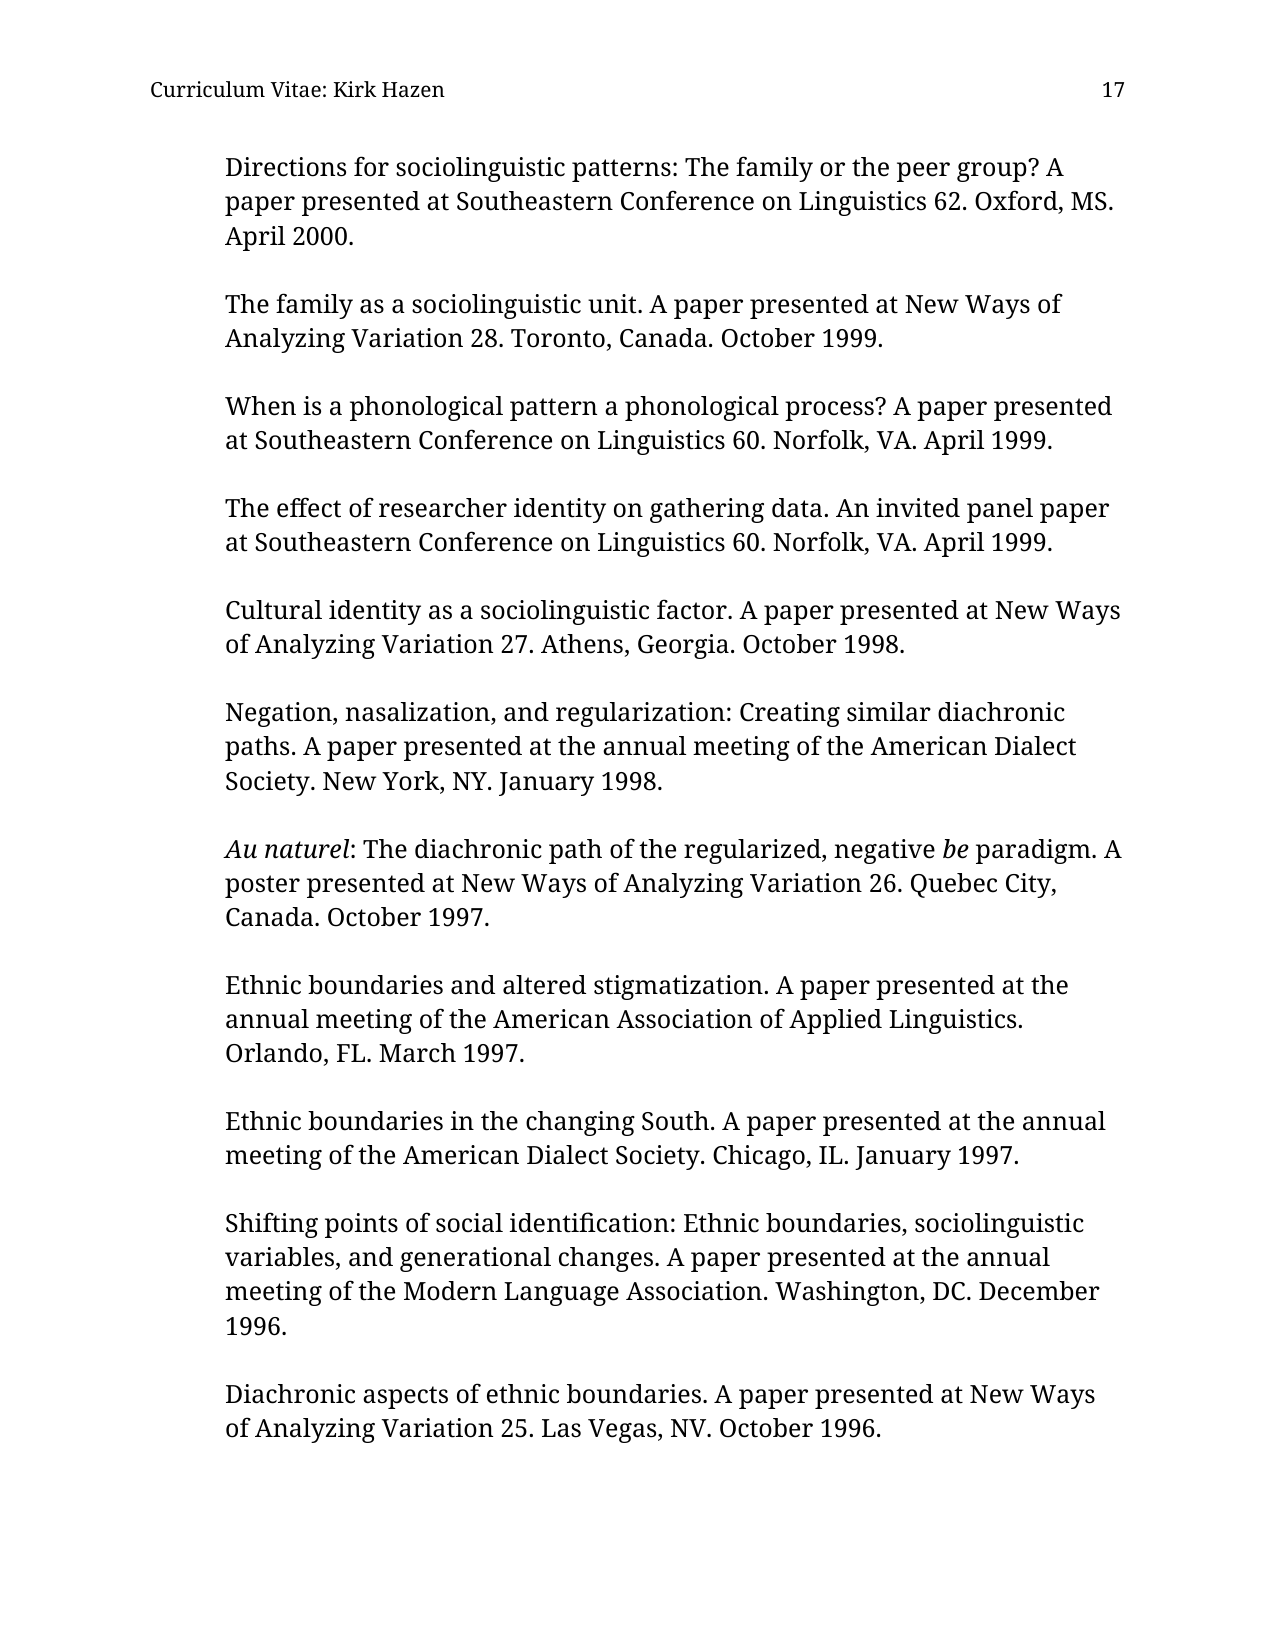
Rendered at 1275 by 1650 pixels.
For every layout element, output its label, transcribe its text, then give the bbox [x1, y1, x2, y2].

text Diachronic aspects of ethnic boundaries. A paper presented at New Ways of Analyzing Variation 25. Las Vegas, NV. October 1996. [225, 1376, 1125, 1444]
text Negation, nasalization, and regularization: Creating similar diachronic paths. A paper presented at the annual meeting of the American Dialect Society. New York, NY. January 1998. [225, 695, 1125, 797]
text Au naturel: The diachronic path of the regularized, negative be paradigm. A poster presented at New Ways of Analyzing Variation 26. Quebec City, Canada. October 1997. [225, 831, 1125, 933]
text Shifting points of social identification: Ethnic boundaries, sociolinguistic variables, and generational changes. A paper presented at the annual meeting of the Modern Language Association. Washington, DC. December 1996. [225, 1206, 1125, 1342]
text Directions for sociolinguistic patterns: The family or the peer group? A paper presented at Southeastern Conference on Linguistics 62. Oxford, MS. April 2000. [225, 150, 1125, 252]
text Ethnic boundaries and altered stigmatization. A paper presented at the annual meeting of the American Association of Applied Linguistics. Orlando, FL. March 1997. [225, 967, 1125, 1070]
text When is a phonological pattern a phonological process? A paper presented at Southeastern Conference on Linguistics 60. Norfolk, VA. April 1999. [225, 388, 1125, 457]
text The effect of researcher identity on gathering data. An invited panel paper at Southeastern Conference on Linguistics 60. Norfolk, VA. April 1999. [225, 491, 1125, 559]
text Ethnic boundaries in the changing South. A paper presented at the annual meeting of the American Dialect Society. Chicago, IL. January 1997. [225, 1104, 1125, 1172]
text The family as a sociolinguistic unit. A paper presented at New Ways of Analyzing Variation 28. Toronto, Canada. October 1999. [225, 286, 1125, 354]
text Cultural identity as a sociolinguistic factor. A paper presented at New Ways of Analyzing Variation 27. Athens, Georgia. October 1998. [225, 593, 1125, 661]
